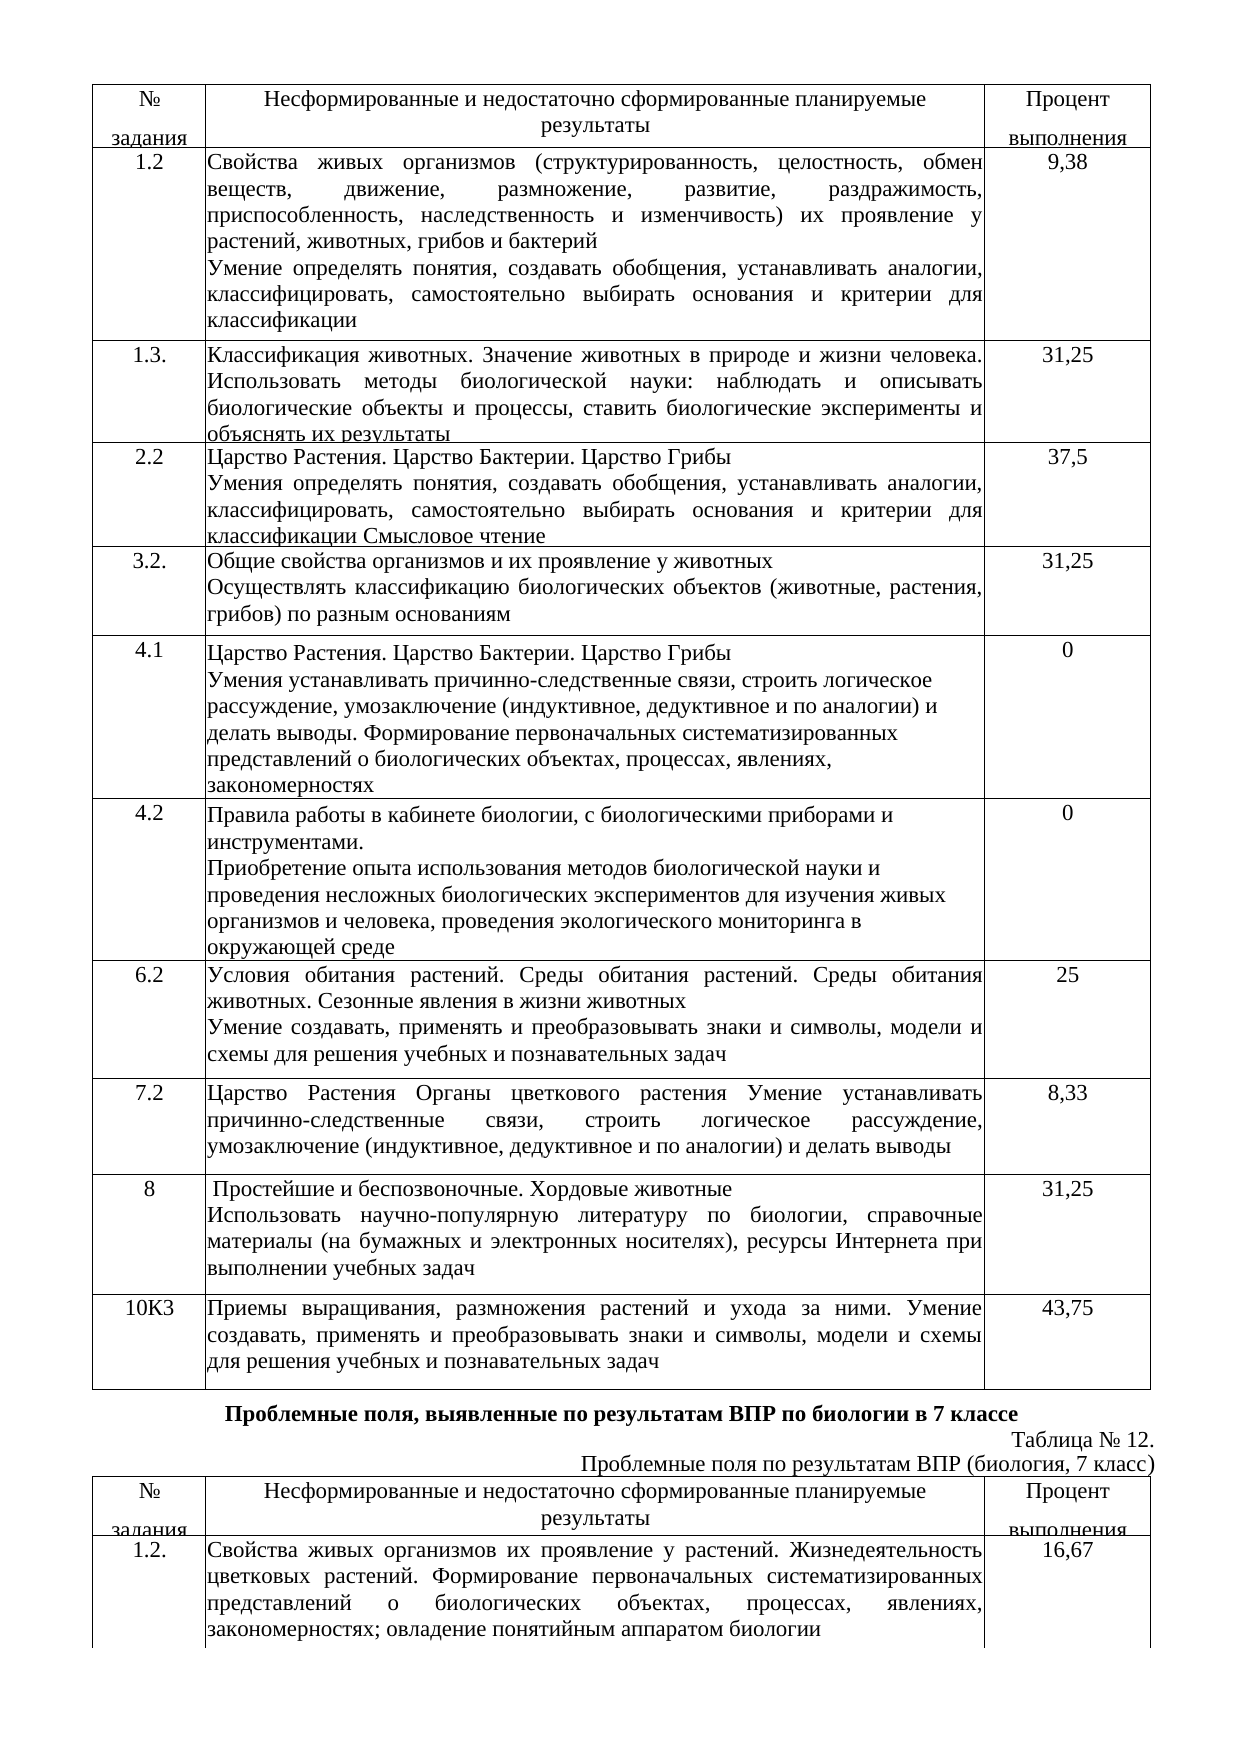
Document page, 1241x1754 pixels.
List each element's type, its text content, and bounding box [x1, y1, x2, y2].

table_cell Свойства живых организмов (структурированность, целостность, обмен веществ, движение, размножение, развитие, раздражимость, приспособленность, наследственность и изменчивость) их проявление у растений, животных, грибов и бактерий Умение определять понятия, создавать обобщения, устанавливать аналогии, классифицировать, самостоятельно выбирать основания и критерии для классификации [206, 148, 984, 340]
table_header Процент выполнения [985, 1477, 1150, 1535]
table_cell 31,25 [985, 1175, 1150, 1293]
table_cell 31,25 [985, 341, 1150, 442]
table_header Процент выполнения [985, 85, 1150, 147]
table_cell 4.2 [93, 799, 205, 960]
table_cell Приемы выращивания, размножения растений и ухода за ними. Умение создавать, применять и преобразовывать знаки и символы, модели и схемы для решения учебных и познавательных задач [206, 1295, 984, 1389]
table_cell 7.2 [93, 1079, 205, 1174]
table_cell Классификация животных. Значение животных в природе и жизни человека. Использовать методы биологической науки: наблюдать и описывать биологические объекты и процессы, ставить биологические эксперименты и объяснять их результаты [206, 341, 984, 442]
table_cell 0 [985, 636, 1150, 798]
table_cell 10К3 [93, 1295, 205, 1389]
table_cell 9,38 [985, 148, 1150, 340]
text Проблемные поля по результатам ВПР (биология, 7 класс) [80, 1452, 1155, 1476]
table_cell 6.2 [93, 961, 205, 1078]
table_cell 2.2 [93, 443, 205, 546]
table_cell 43,75 [985, 1295, 1150, 1389]
table_cell Свойства живых организмов их проявление у растений. Жизнедеятельность цветковых растений. Формирование первоначальных систематизированных представлений о биологических объектах, процессах, явлениях, закономерностях; овладение понятийным аппаратом биологии [206, 1536, 984, 1648]
table_header № задания [93, 85, 205, 147]
table_cell Общие свойства организмов и их проявление у животных Осуществлять классификацию биологических объектов (животные, растения, грибов) по разным основаниям [206, 547, 984, 635]
table_header № задания [93, 1477, 205, 1535]
table_cell Царство Растения. Царство Бактерии. Царство Грибы Умения устанавливать причинно-следственные связи, строить логическое рассуждение, умозаключение (индуктивное, дедуктивное и по аналогии) и делать выводы. Формирование первоначальных систематизированных представлений о биологических объектах, процессах, явлениях, закономерностях [206, 636, 984, 798]
table_cell 1.3. [93, 341, 205, 442]
table_cell 3.2. [93, 547, 205, 635]
table_cell 1.2 [93, 148, 205, 340]
table_cell 25 [985, 961, 1150, 1078]
table_cell Царство Растения Органы цветкового растения Умение устанавливать причинно-следственные связи, строить логическое рассуждение, умозаключение (индуктивное, дедуктивное и по аналогии) и делать выводы [206, 1079, 984, 1174]
table_cell 8,33 [985, 1079, 1150, 1174]
table_cell Царство Растения. Царство Бактерии. Царство Грибы Умения определять понятия, создавать обобщения, устанавливать аналогии, классифицировать, самостоятельно выбирать основания и критерии для классификации Смысловое чтение [206, 443, 984, 546]
table_cell Условия обитания растений. Среды обитания растений. Среды обитания животных. Сезонные явления в жизни животных Умение создавать, применять и преобразовывать знаки и символы, модели и схемы для решения учебных и познавательных задач [206, 961, 984, 1078]
text Проблемные поля, выявленные по результатам ВПР по биологии в 7 классе [80, 1395, 1163, 1428]
table_cell 31,25 [985, 547, 1150, 635]
table_header Несформированные и недостаточно сформированные планируемые результаты [206, 85, 984, 147]
table_cell Правила работы в кабинете биологии, с биологическими приборами и инструментами. Приобретение опыта использования методов биологической науки и проведения несложных биологических экспериментов для изучения живых организмов и человека, проведения экологического мониторинга в окружающей среде [206, 799, 984, 960]
text Таблица № 12. [80, 1428, 1155, 1452]
table_cell 8 [93, 1175, 205, 1293]
table_cell 16,67 [985, 1536, 1150, 1648]
table_cell 1.2. [93, 1536, 205, 1648]
table_cell 4.1 [93, 636, 205, 798]
table_cell 37,5 [985, 443, 1150, 546]
table_header Несформированные и недостаточно сформированные планируемые результаты [206, 1477, 984, 1535]
table_cell Простейшие и беспозвоночные. Хордовые животные Использовать научно-популярную литературу по биологии, справочные материалы (на бумажных и электронных носителях), ресурсы Интернета при выполнении учебных задач [206, 1175, 984, 1293]
table_cell 0 [985, 799, 1150, 960]
